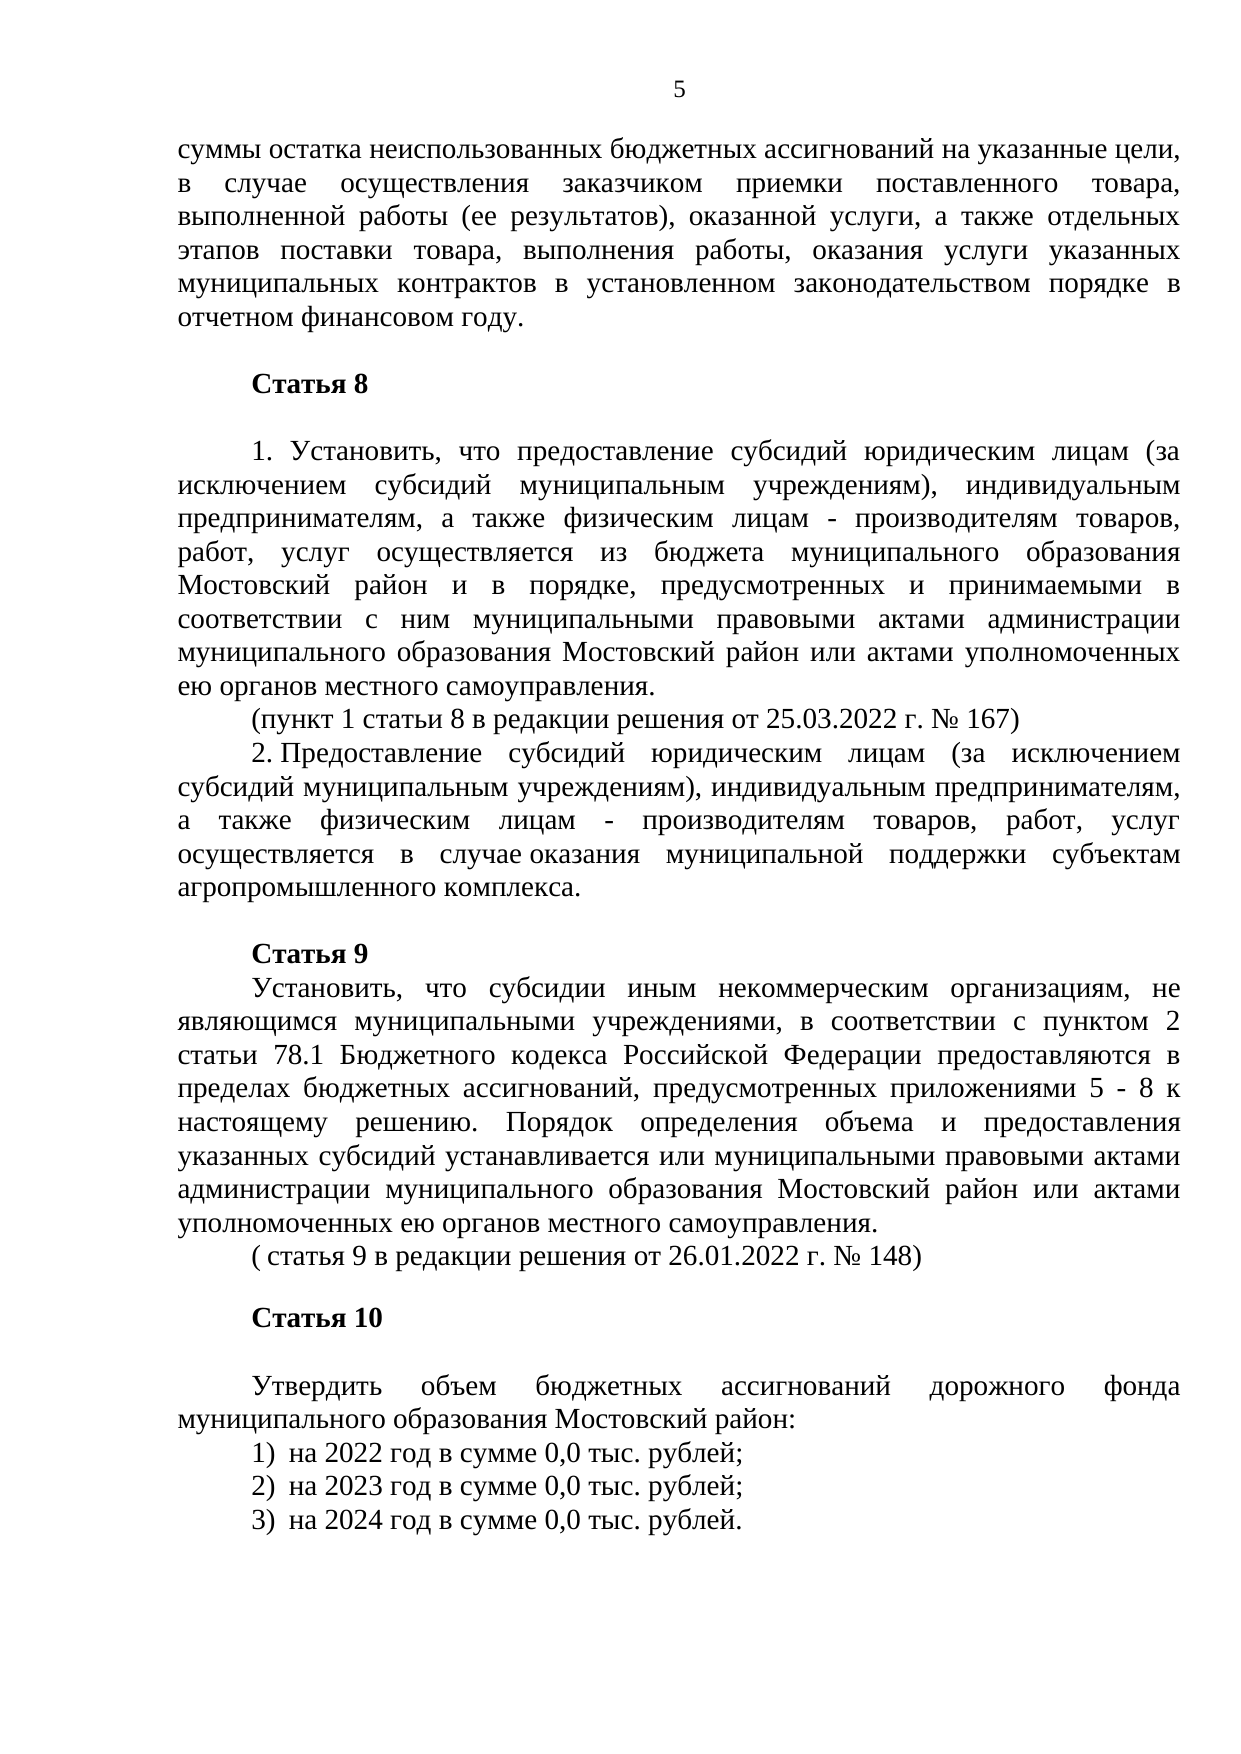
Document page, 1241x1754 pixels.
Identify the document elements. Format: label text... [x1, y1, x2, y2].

text Утвердить объем бюджетных ассигнований дорожного фонда муниципального образования Мостовский район: [177, 1368, 1181, 1435]
text 2. Предоставление субсидий юридическим лицам (за исключением субсидий муниципальным учреждениям), индивидуальным предпринимателям, а также физическим лицам - производителям товаров, работ, услуг осуществляется в случае оказания муниципальной поддержки субъектам агропромышленного комплекса. [177, 735, 1181, 903]
list на 2023 год в сумме 0,0 тыс. рублей; [251, 1468, 1181, 1502]
text 1. Установить, что предоставление субсидий юридическим лицам (за исключением субсидий муниципальным учреждениям), индивидуальным предпринимателям, а также физическим лицам - производителям товаров, работ, услуг осуществляется из бюджета муниципального образования Мостовский район и в порядке, предусмотренных и принимаемыми в соответствии с ним муниципальными правовыми актами администрации муниципального образования Мостовский район или актами уполномоченных ею органов местного самоуправления. [177, 433, 1181, 702]
text Статья 8 [177, 366, 1181, 400]
text Статья 9 [177, 936, 1181, 970]
text Установить, что субсидии иным некоммерческим организациям, не являющимся муниципальными учреждениями, в соответствии с пунктом 2 статьи 78.1 Бюджетного кодекса Российской Федерации предоставляются в пределах бюджетных ассигнований, предусмотренных приложениями 5 - 8 к настоящему решению. Порядок определения объема и предоставления указанных субсидий устанавливается или муниципальными правовыми актами администрации муниципального образования Мостовский район или актами уполномоченных ею органов местного самоуправления. [177, 970, 1181, 1238]
list на 2024 год в сумме 0,0 тыс. рублей. [251, 1502, 1181, 1535]
text ( статья 9 в редакции решения от 26.01.2022 г. № 148) [177, 1238, 1181, 1272]
list на 2022 год в сумме 0,0 тыс. рублей; [251, 1435, 1181, 1468]
text (пункт 1 статьи 8 в редакции решения от 25.03.2022 г. № 167) [177, 702, 1181, 735]
text Статья 10 [177, 1301, 1181, 1334]
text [177, 131, 1181, 333]
